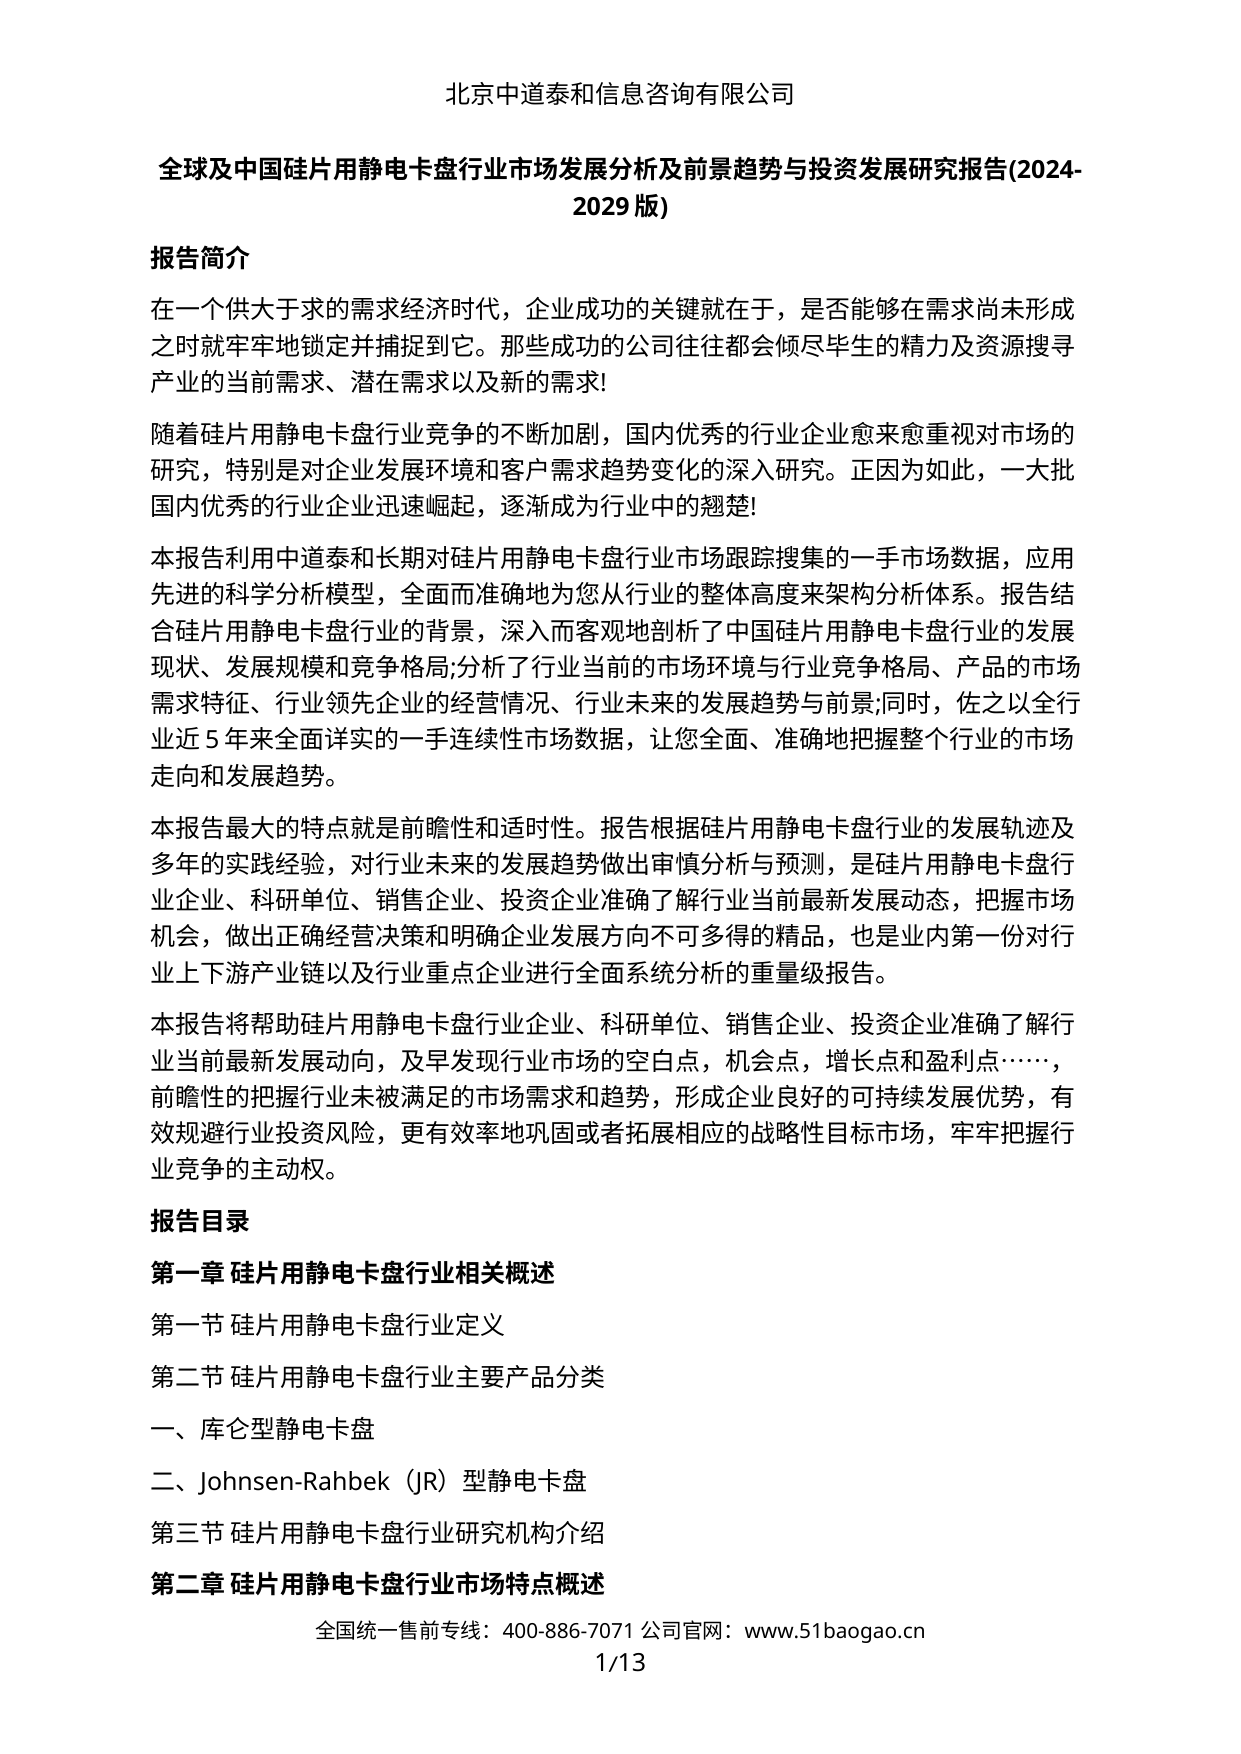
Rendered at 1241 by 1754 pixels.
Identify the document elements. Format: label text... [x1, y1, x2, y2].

text 本报告最大的特点就是前瞻性和适时性。报告根据硅片用静电卡盘行业的发展轨迹及多年的实践经验，对行业未来的发展趋势做出审慎分析与预测，是硅片用静电卡盘行业企业、科研单位、销售企业、投资企业准确了解行业当前最新发展动态，把握市场机会，做出正确经营决策和明确企业发展方向不可多得的精品，也是业内第一份对行业上下游产业链以及行业重点企业进行全面系统分析的重量级报告。 [150, 808, 1090, 989]
text 二、Johnsen-Rahbek（JR）型静电卡盘 [150, 1461, 1090, 1497]
text 本报告利用中道泰和长期对硅片用静电卡盘行业市场跟踪搜集的一手市场数据，应用先进的科学分析模型，全面而准确地为您从行业的整体高度来架构分析体系。报告结合硅片用静电卡盘行业的背景，深入而客观地剖析了中国硅片用静电卡盘行业的发展现状、发展规模和竞争格局;分析了行业当前的市场环境与行业竞争格局、产品的市场需求特征、行业领先企业的经营情况、行业未来的发展趋势与前景;同时，佐之以全行业近5年来全面详实的一手连续性市场数据，让您全面、准确地把握整个行业的市场走向和发展趋势。 [150, 539, 1090, 792]
text 随着硅片用静电卡盘行业竞争的不断加剧，国内优秀的行业企业愈来愈重视对市场的研究，特别是对企业发展环境和客户需求趋势变化的深入研究。正因为如此，一大批国内优秀的行业企业迅速崛起，逐渐成为行业中的翘楚! [150, 414, 1090, 523]
text 第三节 硅片用静电卡盘行业研究机构介绍 [150, 1513, 1090, 1549]
text 第二章 硅片用静电卡盘行业市场特点概述 [150, 1565, 1090, 1601]
text 第二节 硅片用静电卡盘行业主要产品分类 [150, 1357, 1090, 1394]
text 第一节 硅片用静电卡盘行业定义 [150, 1306, 1090, 1342]
text 报告目录 [150, 1202, 1090, 1238]
text 一、库仑型静电卡盘 [150, 1409, 1090, 1446]
text 第一章 硅片用静电卡盘行业相关概述 [150, 1254, 1090, 1290]
text 报告简介 [150, 238, 1090, 274]
text 全球及中国硅片用静电卡盘行业市场发展分析及前景趋势与投资发展研究报告(2024-2029版) [150, 150, 1090, 222]
text 在一个供大于求的需求经济时代，企业成功的关键就在于，是否能够在需求尚未形成之时就牢牢地锁定并捕捉到它。那些成功的公司往往都会倾尽毕生的精力及资源搜寻产业的当前需求、潜在需求以及新的需求! [150, 290, 1090, 399]
text 本报告将帮助硅片用静电卡盘行业企业、科研单位、销售企业、投资企业准确了解行业当前最新发展动向，及早发现行业市场的空白点，机会点，增长点和盈利点……，前瞻性的把握行业未被满足的市场需求和趋势，形成企业良好的可持续发展优势，有效规避行业投资风险，更有效率地巩固或者拓展相应的战略性目标市场，牢牢把握行业竞争的主动权。 [150, 1005, 1090, 1186]
